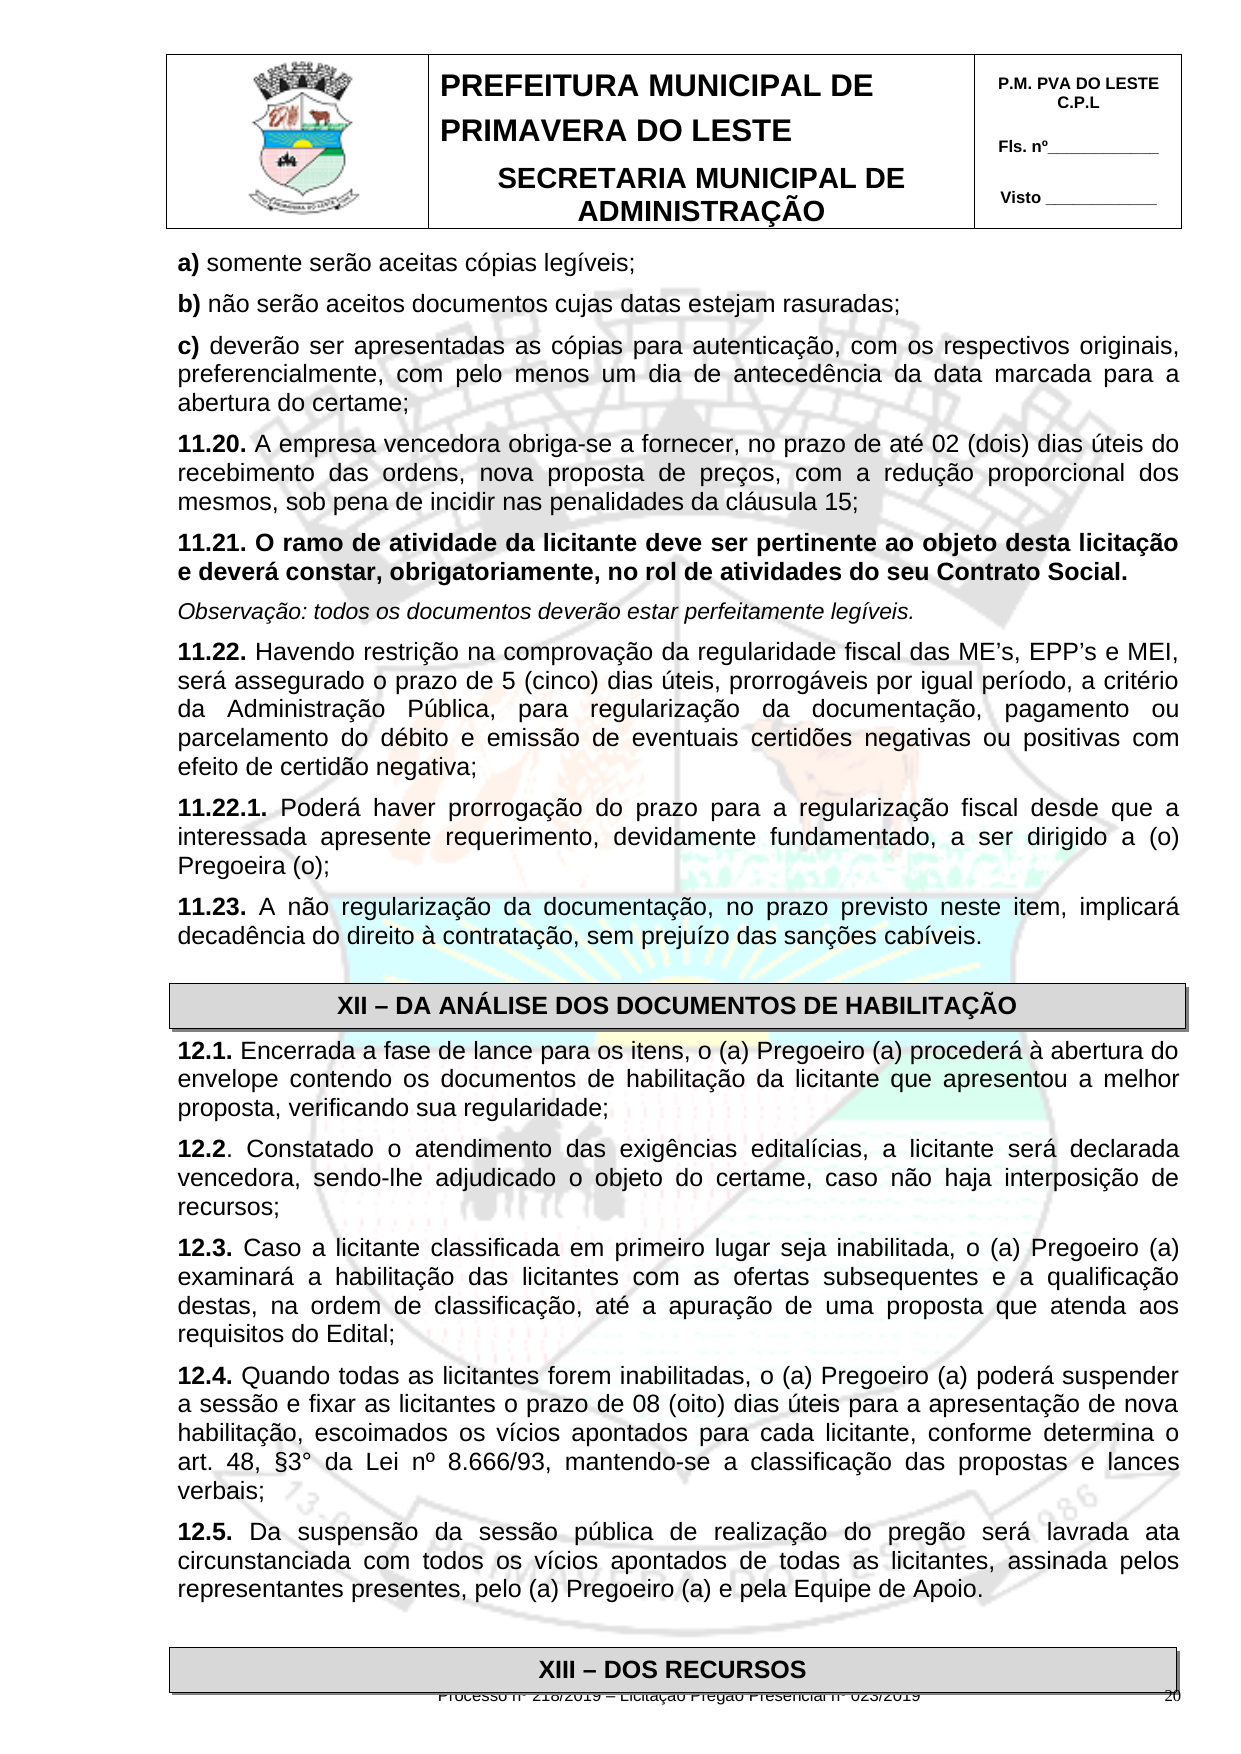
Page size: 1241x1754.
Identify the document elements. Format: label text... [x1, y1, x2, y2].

text 12.1. Encerrada a fase de lance para os itens, o (a) Pregoeiro (a) procederá à abertura do envelope contendo os documentos de habilitação da licitante que apresentou a melhor proposta, verificando sua regularidade; [177, 1036, 1181, 1122]
text 12.5. Da suspensão da sessão pública de realização do pregão será lavrada ata circunstanciada com todos os vícios apontados de todas as licitantes, assinada pelos representantes presentes, pelo (a) Pregoeiro (a) e pela Equipe de Apoio. [177, 1517, 1181, 1603]
text Observação: todos os documentos deverão estar perfeitamente legíveis. [177, 598, 1181, 624]
text a) somente serão aceitas cópias legíveis; [177, 248, 1181, 277]
text 12.2. Constatado o atendimento das exigências editalícias, a licitante será declarada vencedora, sendo-lhe adjudicado o objeto do certame, caso não haja interposição de recursos; [177, 1134, 1181, 1221]
text c) deverão ser apresentadas as cópias para autenticação, com os respectivos originais, preferencialmente, com pelo menos um dia de antecedência da data marcada para a abertura do certame; [177, 331, 1181, 417]
text 11.20. A empresa vencedora obriga-se a fornecer, no prazo de até 02 (dois) dias úteis do recebimento das ordens, nova proposta de preços, com a redução proporcional dos mesmos, sob pena de incidir nas penalidades da cláusula 15; [177, 429, 1181, 516]
text 11.23. A não regularização da documentação, no prazo previsto neste item, implicará decadência do direito à contratação, sem prejuízo das sanções cabíveis. [177, 892, 1181, 949]
text 11.22. Havendo restrição na comprovação da regularidade fiscal das ME’s, EPP’s e MEI, será assegurado o prazo de 5 (cinco) dias úteis, prorrogáveis por igual período, a critério da Administração Pública, para regularização da documentação, pagamento ou parcelamento do débito e emissão de eventuais certidões negativas ou positivas com efeito de certidão negativa; [177, 637, 1181, 781]
text 11.22.1. Poderá haver prorrogação do prazo para a regularização fiscal desde que a interessada apresente requerimento, devidamente fundamentado, a ser dirigido a (o) Pregoeira (o); [177, 793, 1181, 879]
text b) não serão aceitos documentos cujas datas estejam rasuradas; [177, 289, 1181, 318]
text 12.4. Quando todas as licitantes forem inabilitadas, o (a) Pregoeiro (a) poderá suspender a sessão e fixar as licitantes o prazo de 08 (oito) dias úteis para a apresentação de nova habilitação, escoimados os vícios apontados para cada licitante, conforme determina o art. 48, §3° da Lei nº 8.666/93, mantendo-se a classificação das propostas e lances verbais; [177, 1361, 1181, 1504]
text 12.3. Caso a licitante classificada em primeiro lugar seja inabilitada, o (a) Pregoeiro (a) examinará a habilitação das licitantes com as ofertas subsequentes e a qualificação destas, na ordem de classificação, até a apuração de uma proposta que atenda aos requisitos do Edital; [177, 1233, 1181, 1348]
text 11.21. O ramo de atividade da licitante deve ser pertinente ao objeto desta licitação e deverá constar, obrigatoriamente, no rol de atividades do seu Contrato Social. [177, 528, 1181, 586]
picture [242, 60, 363, 215]
